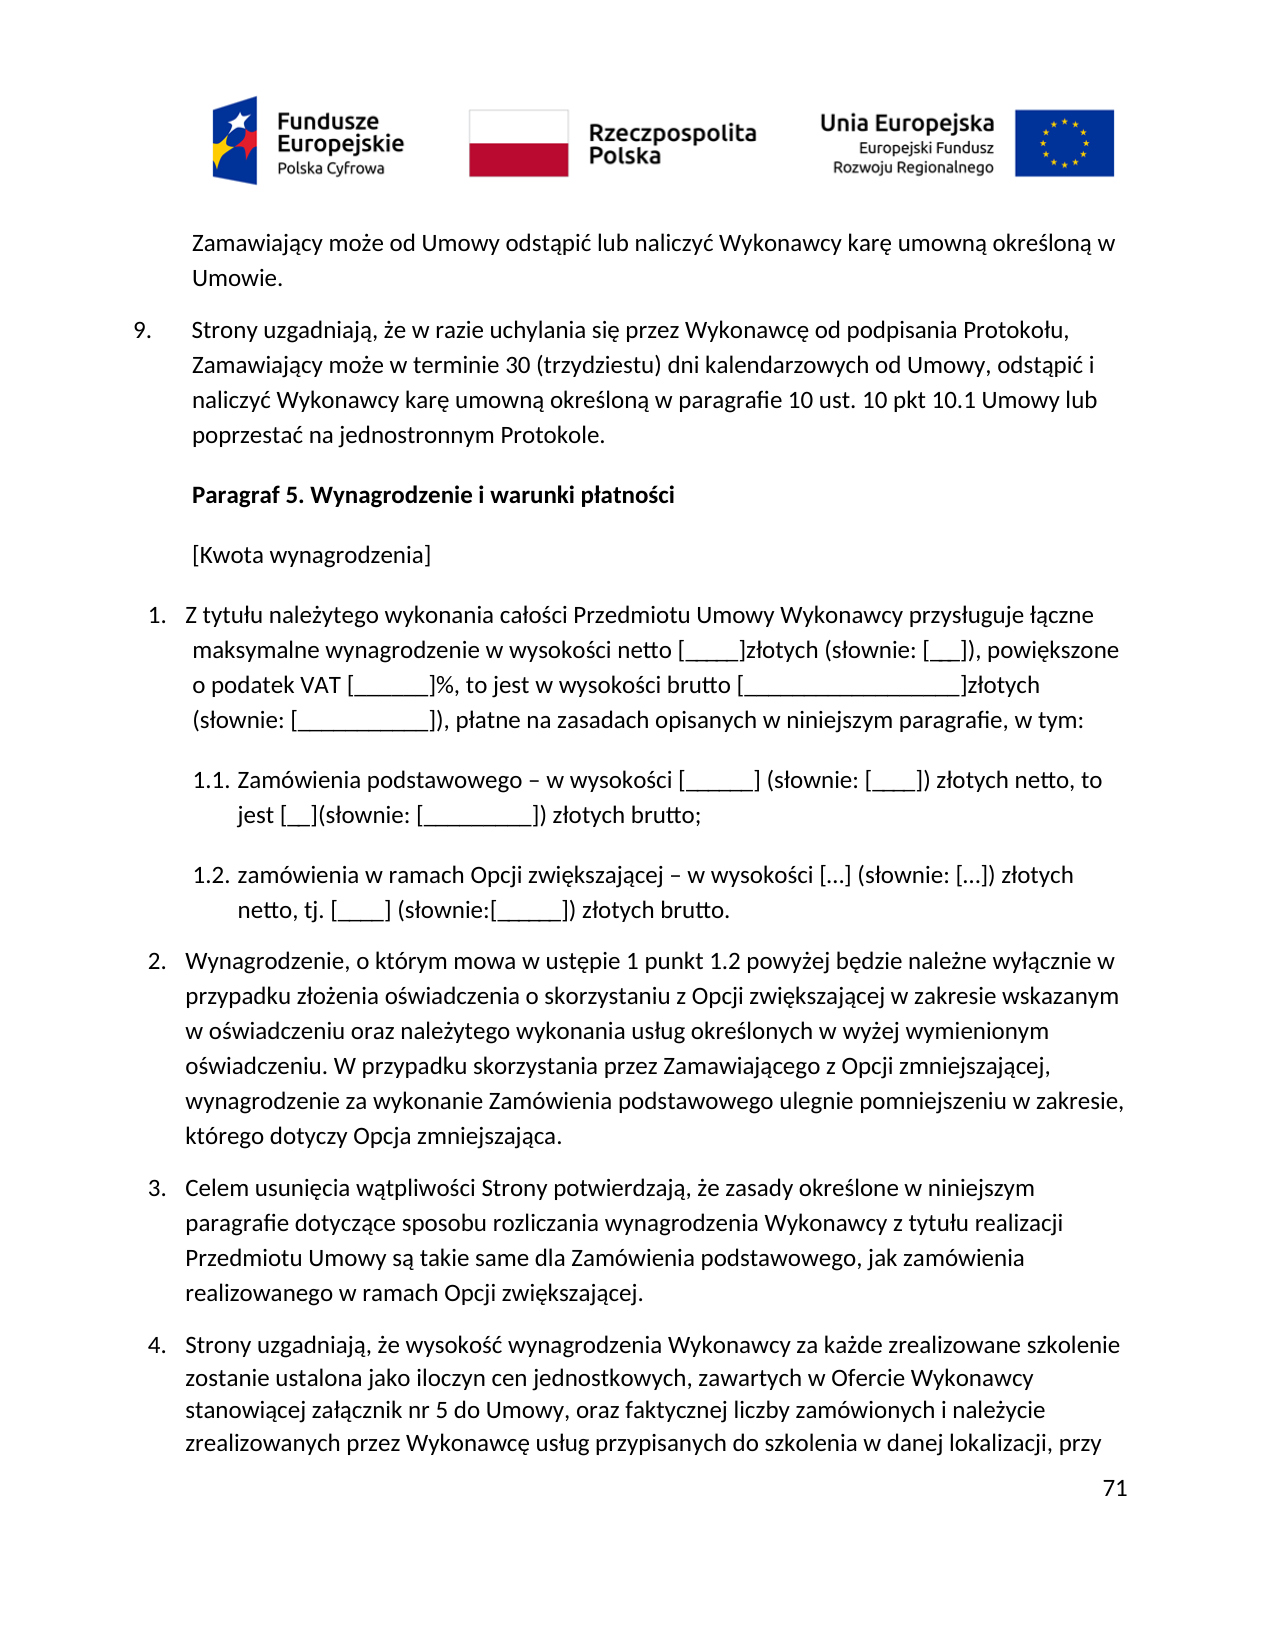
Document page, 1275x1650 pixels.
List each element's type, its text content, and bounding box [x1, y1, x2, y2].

text 9. Strony uzgadniają, że w razie uchylania się przez Wykonawcę od podpisania Protokołu, Zamawiający może w terminie 30 (trzydziestu) dni kalendarzowych od Umowy, odstąpić i naliczyć Wykonawcy karę umowną określoną w paragrafie 10 ust. 10 pkt 10.1 Umowy lub poprzestać na jednostronnym Protokole. [133, 314, 1127, 449]
list Celem usunięcia wątpliwości Strony potwierdzają, że zasady określone w niniejszym paragrafie dotyczące sposobu rozliczania wynagrodzenia Wykonawcy z tytułu realizacji Przedmiotu Umowy są takie same dla Zamówienia podstawowego, jak zamówienia realizowanego w ramach Opcji zwiększającej. [148, 1172, 1127, 1308]
text Paragraf 5. Wynagrodzenie i warunki płatności [192, 479, 1127, 509]
text [Kwota wynagrodzenia] [192, 539, 1127, 569]
list Z tytułu należytego wykonania całości Przedmiotu Umowy Wykonawcy przysługuje łączne maksymalne wynagrodzenie w wysokości netto [ ]złotych (słownie: [ ]), powiększone o podatek VAT [ ]%, to jest w wysokości brutto [ ]złotych (słownie: [ ]), płatne na zasadach opisanych w niniejszym paragrafie, w tym: [148, 599, 1127, 734]
list Zamówienia podstawowego – w wysokości [ ] (słownie: [ ]) złotych netto, to jest [ ](słownie: [ ]) złotych brutto; [192, 764, 1127, 829]
picture [191, 75, 1136, 207]
list zamówienia w ramach Opcji zwiększającej – w wysokości […] (słownie: […]) złotych netto, tj. [ ] (słownie:[ ]) złotych brutto. [192, 859, 1127, 924]
list Wynagrodzenie, o którym mowa w ustępie 1 punkt 1.2 powyżej będzie należne wyłącznie w przypadku złożenia oświadczenia o skorzystaniu z Opcji zwiększającej w zakresie wskazanym w oświadczeniu oraz należytego wykonania usług określonych w wyżej wymienionym oświadczeniu. W przypadku skorzystania przez Zamawiającego z Opcji zmniejszającej, wynagrodzenie za wykonanie Zamówienia podstawowego ulegnie pomniejszeniu w zakresie, którego dotyczy Opcja zmniejszająca. [148, 946, 1127, 1151]
